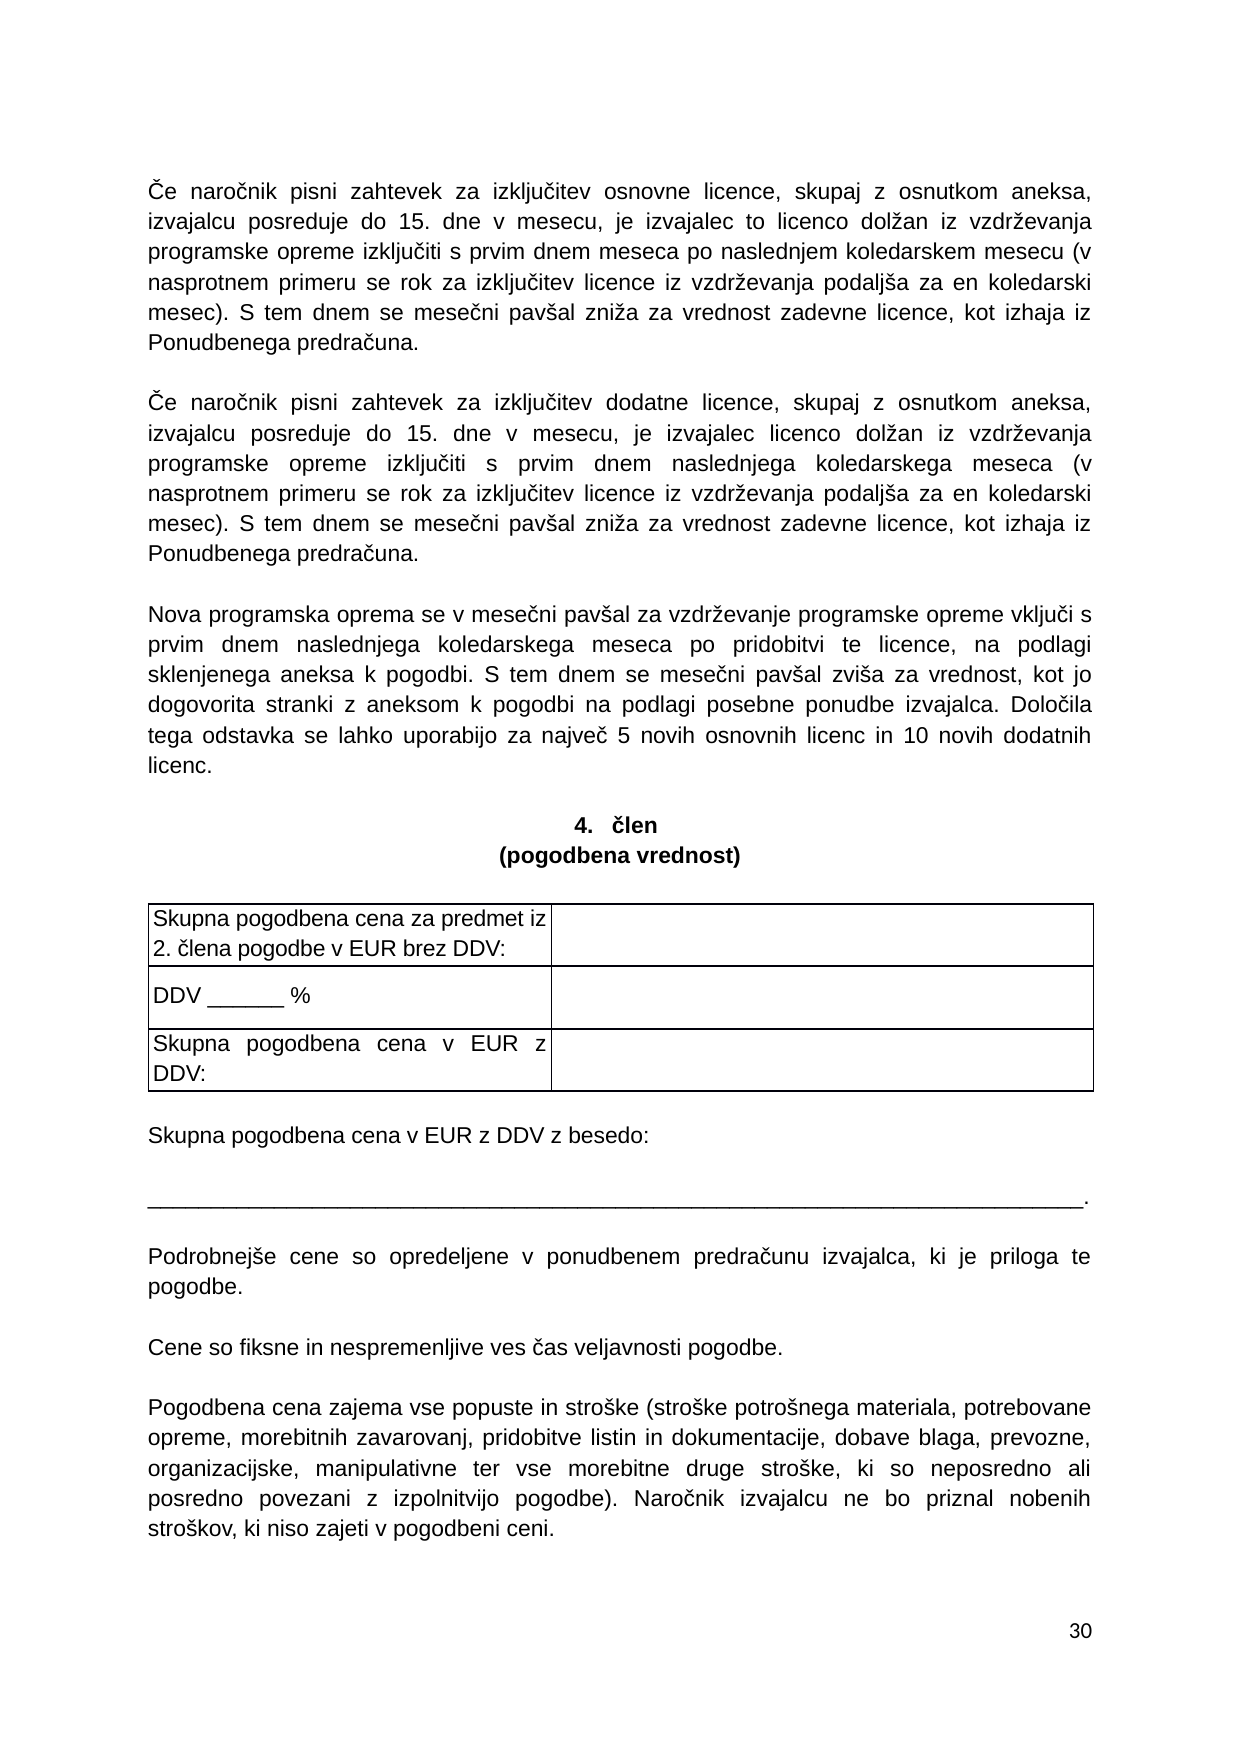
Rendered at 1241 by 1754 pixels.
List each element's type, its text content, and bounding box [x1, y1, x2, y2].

table_header Skupna pogodbena cena za predmet iz 2. člena pogodbe v EUR brez DDV: [149, 905, 551, 965]
list člen [140, 812, 1092, 839]
table_cell [552, 967, 1093, 1028]
list Če naročnik pisni zahtevek za izključitev osnovne licence, skupaj z osnutkom aneksa, izvajalcu posreduje do 15. dne v mesecu, je izvajalec to licenco dolžan iz vzdrževanja programske opreme izključiti s prvim dnem meseca po naslednjem koledarskem mesecu (v nasprotnem primeru se rok za izključitev licence iz vzdrževanja podaljša za en koledarski mesec). S tem dnem se mesečni pavšal zniža za vrednost zadevne licence, kot izhaja iz Ponudbenega predračuna. [148, 178, 1092, 355]
text Cene so fiksne in nespremenljive ves čas veljavnosti pogodbe. [148, 1334, 1092, 1360]
list Nova programska oprema se v mesečni pavšal za vzdrževanje programske opreme vključi s prvim dnem naslednjega koledarskega meseca po pridobitvi te licence, na podlagi sklenjenega aneksa k pogodbi. S tem dnem se mesečni pavšal zviša za vrednost, kot jo dogovorita stranki z aneksom k pogodbi na podlagi posebne ponudbe izvajalca. Določila tega odstavka se lahko uporabijo za največ 5 novih osnovnih licenc in 10 novih dodatnih licenc. [148, 601, 1092, 778]
table_cell DDV ______ % [149, 967, 551, 1028]
list Če naročnik pisni zahtevek za izključitev dodatne licence, skupaj z osnutkom aneksa, izvajalcu posreduje do 15. dne v mesecu, je izvajalec licenco dolžan iz vzdrževanja programske opreme izključiti s prvim dnem naslednjega koledarskega meseca (v nasprotnem primeru se rok za izključitev licence iz vzdrževanja podaljša za en koledarski mesec). S tem dnem se mesečni pavšal zniža za vrednost zadevne licence, kot izhaja iz Ponudbenega predračuna. [148, 389, 1092, 567]
text Podrobnejše cene so opredeljene v ponudbenem predračunu izvajalca, ki je priloga te pogodbe. [148, 1243, 1092, 1299]
text (pogodbena vrednost) [148, 842, 1092, 869]
text __________________________________________________________________________. [148, 1183, 1092, 1209]
table_cell Skupna pogodbena cena v EUR z DDV: [149, 1030, 551, 1090]
table_header [552, 905, 1093, 965]
table_cell [552, 1030, 1093, 1090]
text Pogodbena cena zajema vse popuste in stroške (stroške potrošnega materiala, potrebovane opreme, morebitnih zavarovanj, pridobitve listin in dokumentacije, dobave blaga, prevozne, organizacijske, manipulativne ter vse morebitne druge stroške, ki so neposredno ali posredno povezani z izpolnitvijo pogodbe). Naročnik izvajalcu ne bo priznal nobenih stroškov, ki niso zajeti v pogodbeni ceni. [148, 1394, 1092, 1541]
text Skupna pogodbena cena v EUR z DDV z besedo: [148, 1122, 1092, 1148]
